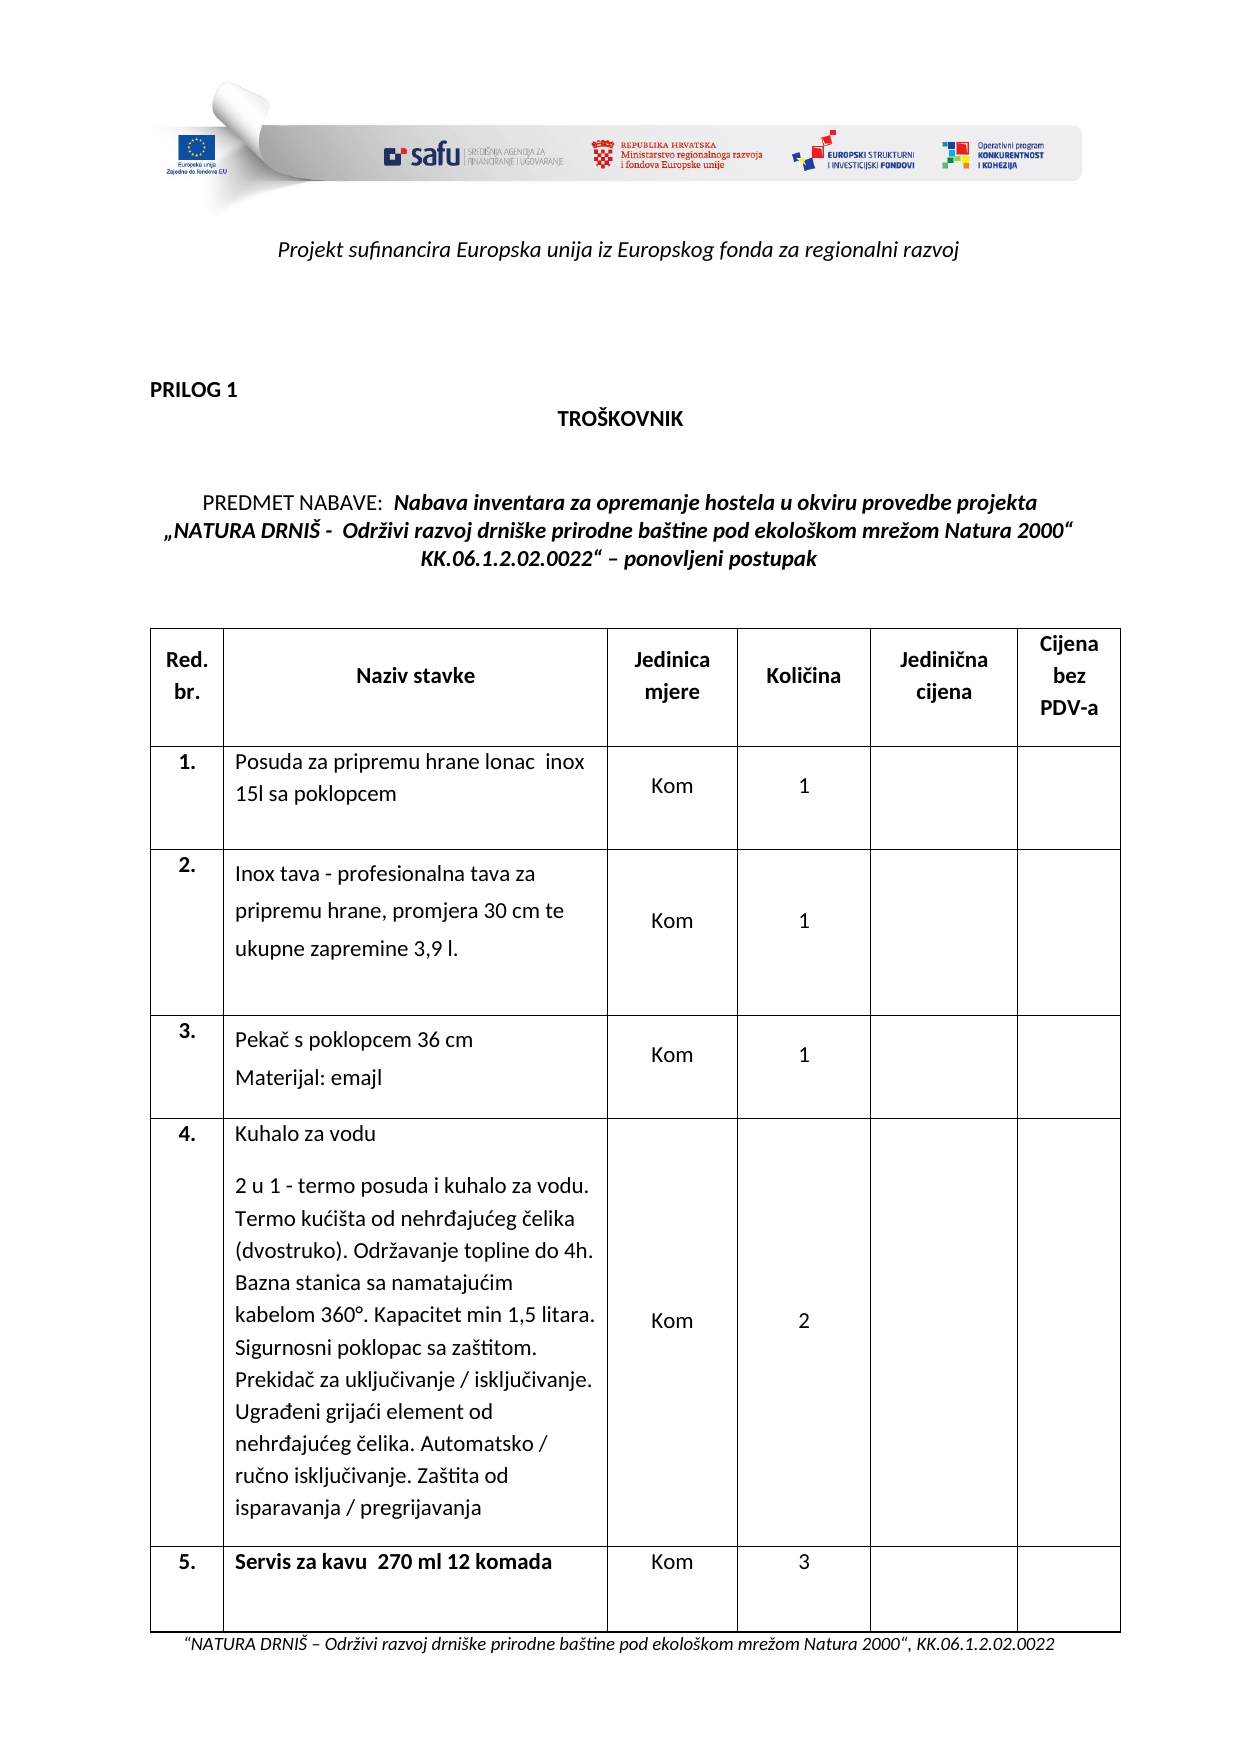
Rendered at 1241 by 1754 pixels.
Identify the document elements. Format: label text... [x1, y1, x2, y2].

text PREDMET NABAVE: Nabava inventara za opremanje hostela u okviru provedbe projekta [150, 488, 1090, 516]
table_cell Inox tava - profesionalna tava za pripremu hrane, promjera 30 cm te ukupne zapremine 3,9 l. [224, 850, 607, 1015]
table_header Red. br. [151, 629, 223, 746]
table_cell [1018, 850, 1120, 1015]
table_cell 5. [151, 1547, 223, 1631]
table_header Jedinična cijena [871, 629, 1017, 746]
table_header Naziv stavke [224, 629, 607, 746]
table_cell Kuhalo za vodu 2 u 1 - termo posuda i kuhalo za vodu. Termo kućišta od nehrđajućeg čelika (dvostruko). Održavanje topline do 4h. Bazna stanica sa namatajućim kabelom 360°. Kapacitet min 1,5 litara. Sigurnosni poklopac sa zaštitom. Prekidač za uključivanje / isključivanje. Ugrađeni grijaći element od nehrđajućeg čelika. Automatsko / ručno isključivanje. Zaštita od isparavanja / pregrijavanja [224, 1119, 607, 1546]
table_header Jedinica mjere [608, 629, 737, 746]
text „NATURA DRNIŠ - Održivi razvoj drniške prirodne baštine pod ekološkom mrežom Natura 2000“ KK.06.1.2.02.0022“ – ponovljeni postupak [150, 516, 1090, 572]
table_cell Kom [608, 747, 737, 849]
table_cell [871, 1119, 1017, 1546]
table_cell 4. [151, 1119, 223, 1546]
table_cell [1018, 747, 1120, 849]
table_cell [871, 1016, 1017, 1118]
table_cell 2. [151, 850, 223, 1015]
table_cell Posuda za pripremu hrane lonac inox 15l sa poklopcem [224, 747, 607, 849]
table_cell 2 [738, 1119, 870, 1546]
table_cell [871, 850, 1017, 1015]
picture [150, 73, 1091, 236]
table_cell Pekač s poklopcem 36 cm Materijal: emajl [224, 1016, 607, 1118]
table_cell 1 [738, 747, 870, 849]
table_cell [1018, 1119, 1120, 1546]
table_cell Kom [608, 850, 737, 1015]
table_cell 3. [151, 1016, 223, 1118]
table_header Količina [738, 629, 870, 746]
table_cell [871, 747, 1017, 849]
table_cell Kom [608, 1016, 737, 1118]
table_cell 1 [738, 850, 870, 1015]
text TROŠKOVNIK [150, 404, 1090, 432]
table_cell Kom [608, 1119, 737, 1546]
table_cell 3 [738, 1547, 870, 1631]
table_cell Kom [608, 1547, 737, 1631]
table_cell [1018, 1016, 1120, 1118]
table_cell [871, 1547, 1017, 1631]
table_header Cijena bez PDV-a [1018, 629, 1120, 746]
table_cell 1. [151, 747, 223, 849]
text PRILOG 1 [150, 376, 1090, 404]
table_cell [1018, 1547, 1120, 1631]
table_cell 1 [738, 1016, 870, 1118]
